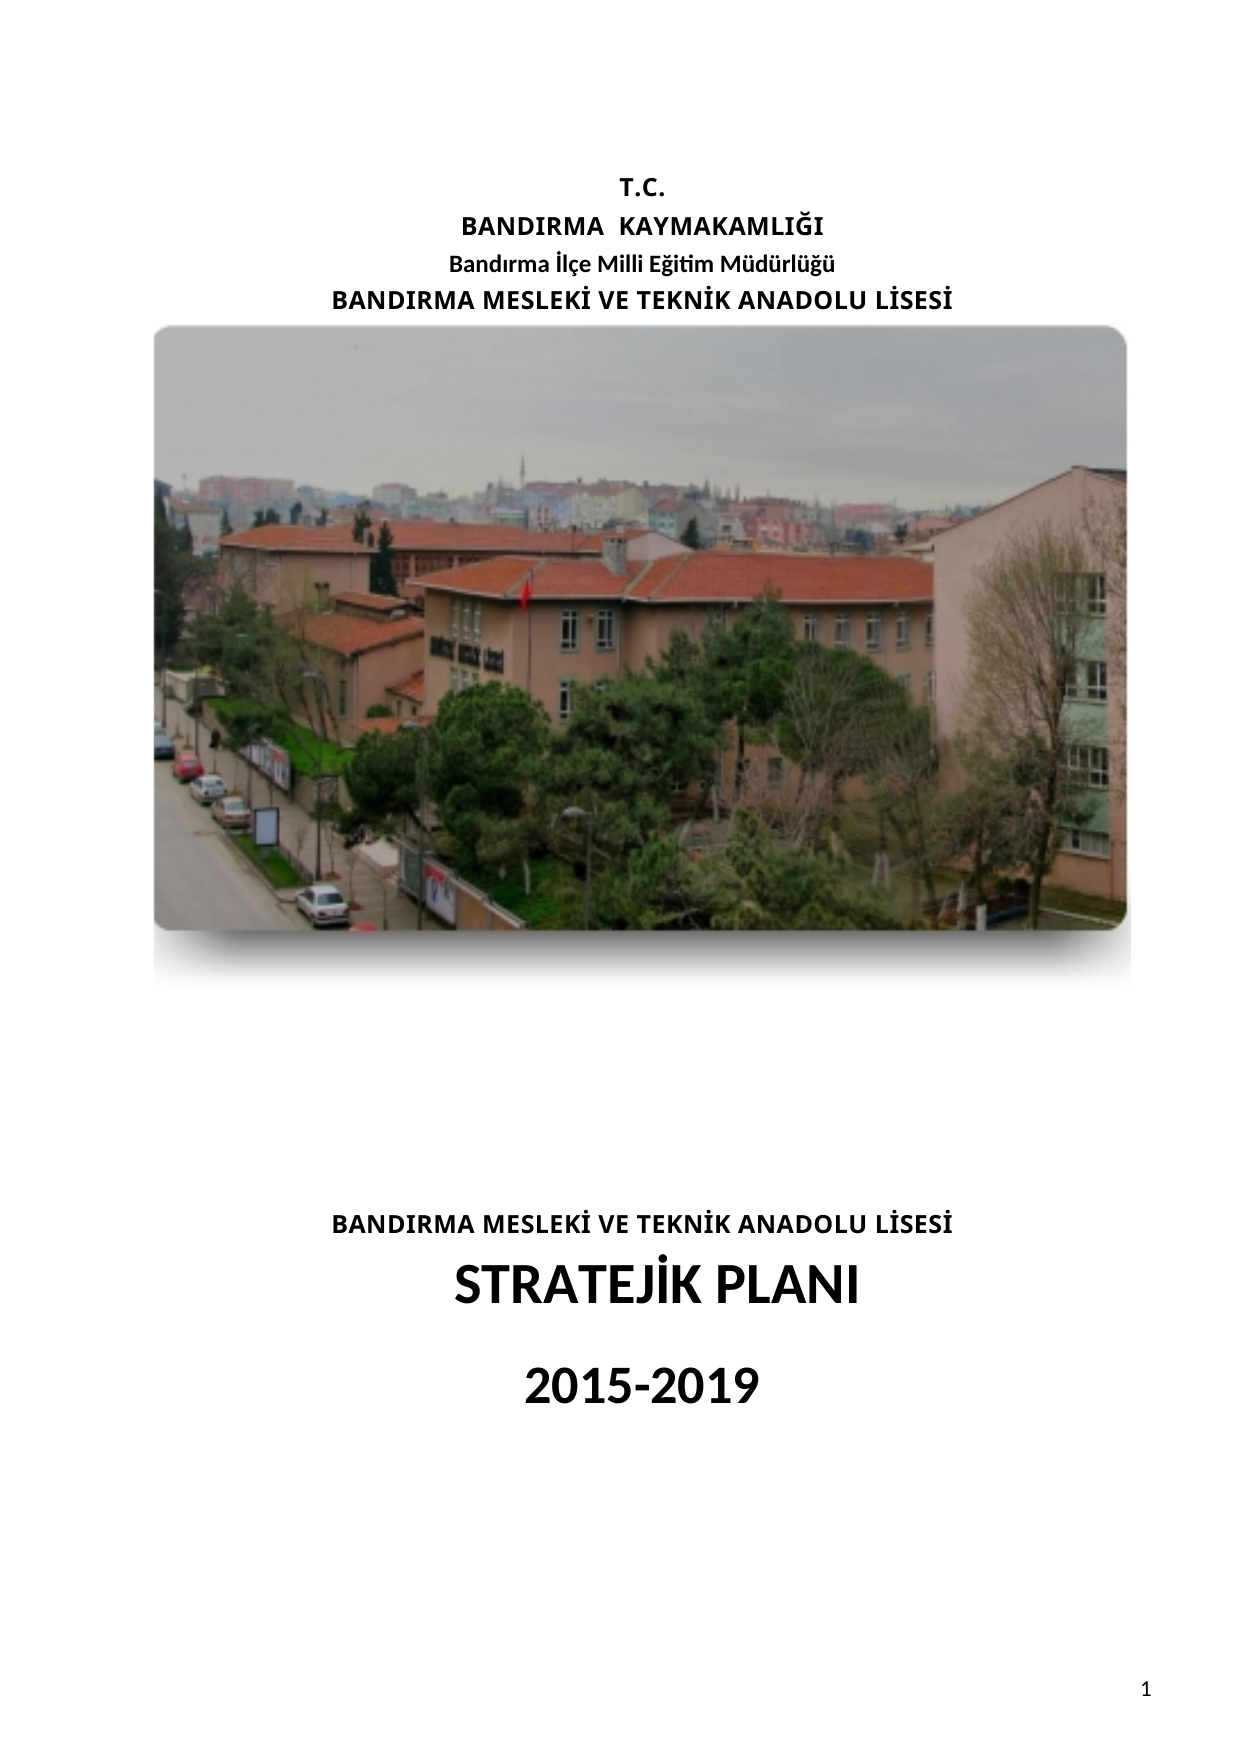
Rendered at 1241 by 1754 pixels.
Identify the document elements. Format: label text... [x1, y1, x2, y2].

text Bandırma İlçe Milli Eğitim Müdürlüğü [133, 248, 1152, 278]
text T.C. [133, 169, 1152, 203]
text 2015-2019 [133, 1351, 1152, 1417]
picture [153, 322, 1132, 988]
text BANDIRMA KAYMAKAMLIĞI [133, 209, 1152, 243]
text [133, 1206, 1152, 1240]
text BANDIRMA MESLEKİ VE TEKNİK ANADOLU LİSESİ [133, 283, 1152, 317]
text STRATEJİK PLANI [133, 1246, 1152, 1319]
